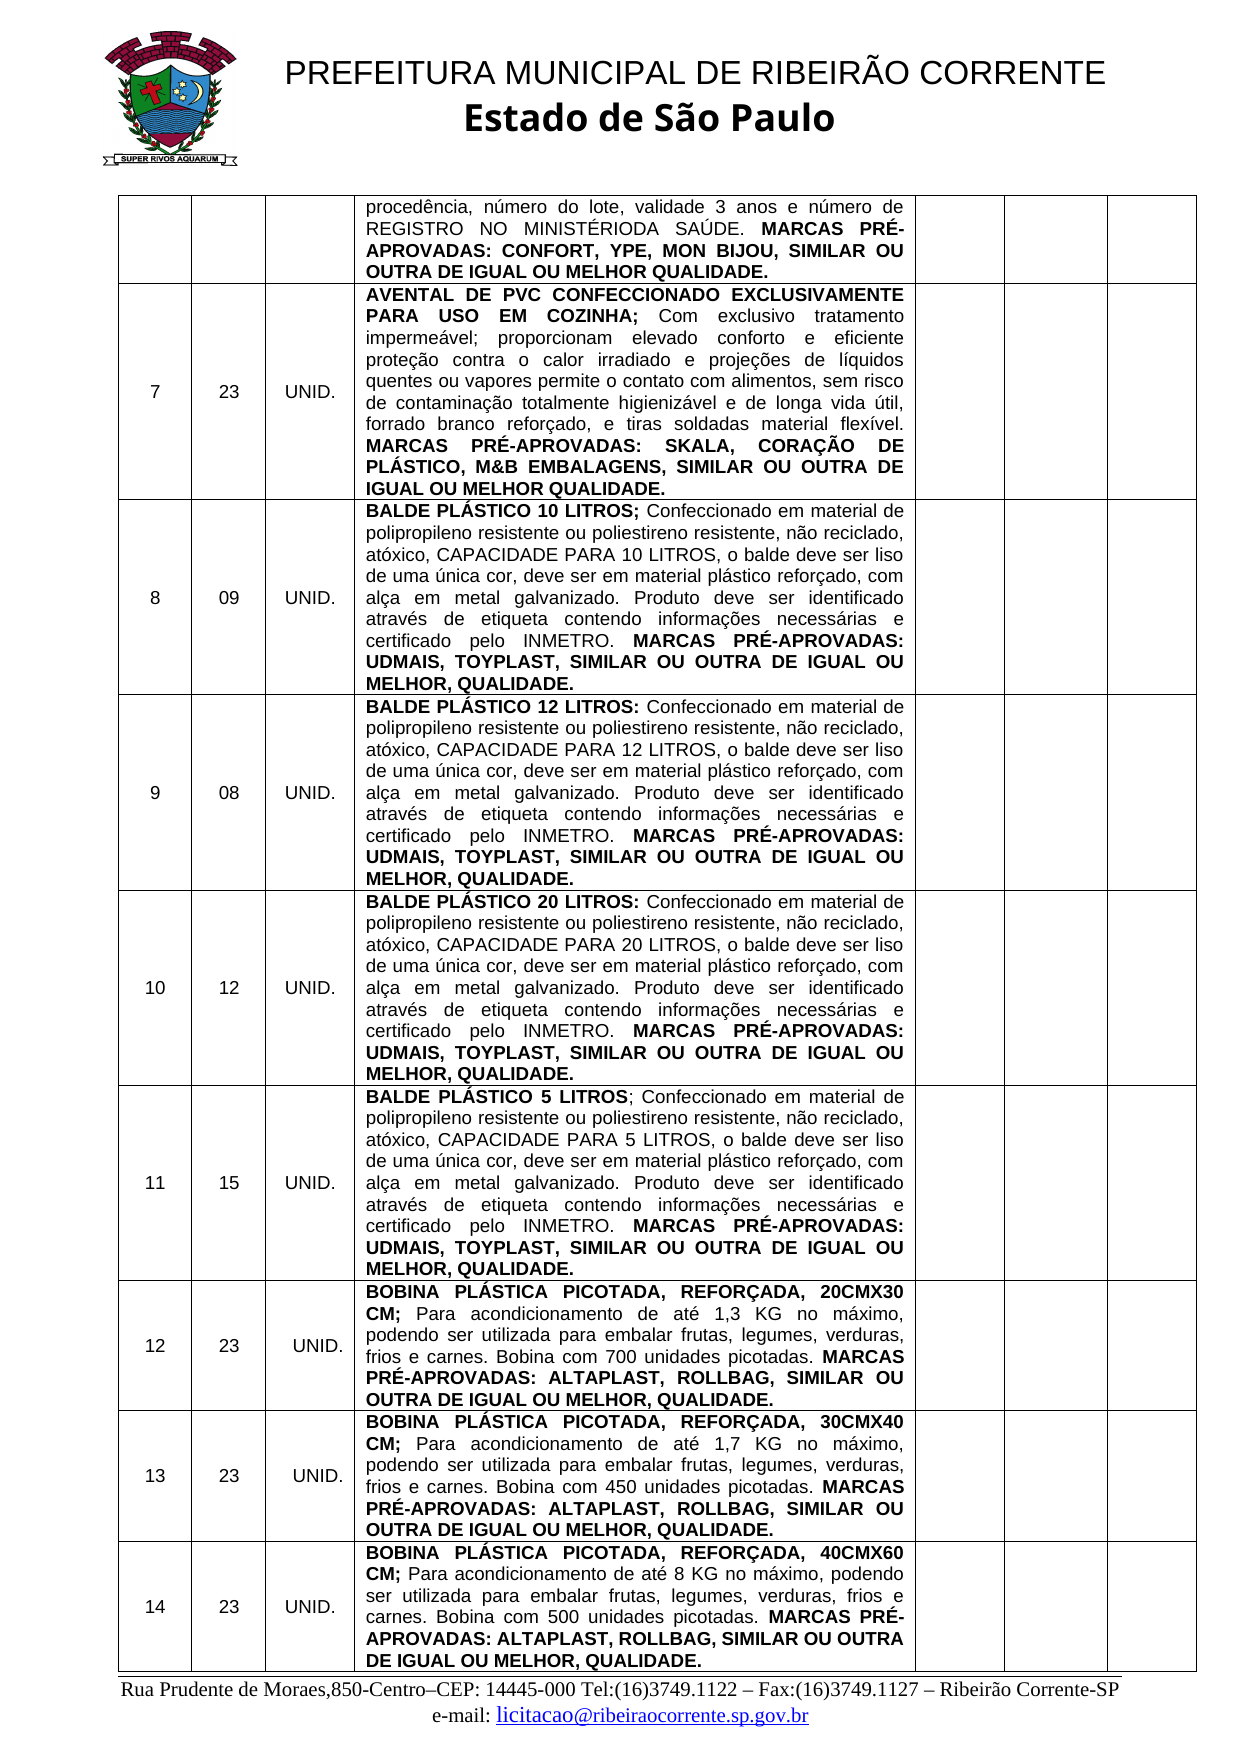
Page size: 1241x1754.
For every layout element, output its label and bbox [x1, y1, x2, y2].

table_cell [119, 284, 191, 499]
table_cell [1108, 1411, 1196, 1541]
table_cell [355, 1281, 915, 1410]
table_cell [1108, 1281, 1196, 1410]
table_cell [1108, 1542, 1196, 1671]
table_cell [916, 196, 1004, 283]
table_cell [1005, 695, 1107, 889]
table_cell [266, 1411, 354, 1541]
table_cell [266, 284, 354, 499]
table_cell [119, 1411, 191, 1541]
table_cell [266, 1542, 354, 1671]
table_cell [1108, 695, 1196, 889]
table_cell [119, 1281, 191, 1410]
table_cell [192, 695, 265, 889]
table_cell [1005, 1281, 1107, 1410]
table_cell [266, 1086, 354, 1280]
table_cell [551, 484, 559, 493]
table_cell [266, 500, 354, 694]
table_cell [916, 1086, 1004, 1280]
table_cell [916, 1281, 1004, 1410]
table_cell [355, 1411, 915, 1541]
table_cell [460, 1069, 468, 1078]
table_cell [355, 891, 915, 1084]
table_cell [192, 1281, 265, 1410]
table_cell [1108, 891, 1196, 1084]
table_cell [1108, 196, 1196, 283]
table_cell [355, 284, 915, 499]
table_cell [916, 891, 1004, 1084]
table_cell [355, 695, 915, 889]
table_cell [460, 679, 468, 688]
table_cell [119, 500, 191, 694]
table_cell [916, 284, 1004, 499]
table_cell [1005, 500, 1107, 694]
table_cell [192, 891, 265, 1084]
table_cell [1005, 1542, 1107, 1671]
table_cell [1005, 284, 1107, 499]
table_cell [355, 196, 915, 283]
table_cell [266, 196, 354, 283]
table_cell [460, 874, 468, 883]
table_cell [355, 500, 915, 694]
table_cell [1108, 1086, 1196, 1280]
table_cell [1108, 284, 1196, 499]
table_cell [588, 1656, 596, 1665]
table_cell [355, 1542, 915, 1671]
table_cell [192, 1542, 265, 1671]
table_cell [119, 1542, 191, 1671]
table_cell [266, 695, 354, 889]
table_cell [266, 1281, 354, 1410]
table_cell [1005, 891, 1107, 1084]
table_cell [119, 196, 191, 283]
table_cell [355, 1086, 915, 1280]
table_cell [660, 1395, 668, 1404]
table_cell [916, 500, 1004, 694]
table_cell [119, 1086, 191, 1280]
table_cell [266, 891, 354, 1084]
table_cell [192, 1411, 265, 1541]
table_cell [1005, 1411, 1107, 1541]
picture [102, 31, 238, 166]
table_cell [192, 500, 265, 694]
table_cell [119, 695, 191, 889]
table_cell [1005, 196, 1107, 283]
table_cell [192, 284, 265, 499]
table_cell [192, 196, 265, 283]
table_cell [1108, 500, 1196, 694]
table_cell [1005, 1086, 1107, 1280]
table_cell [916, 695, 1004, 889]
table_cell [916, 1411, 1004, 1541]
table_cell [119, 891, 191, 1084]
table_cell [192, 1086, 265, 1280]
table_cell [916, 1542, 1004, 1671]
